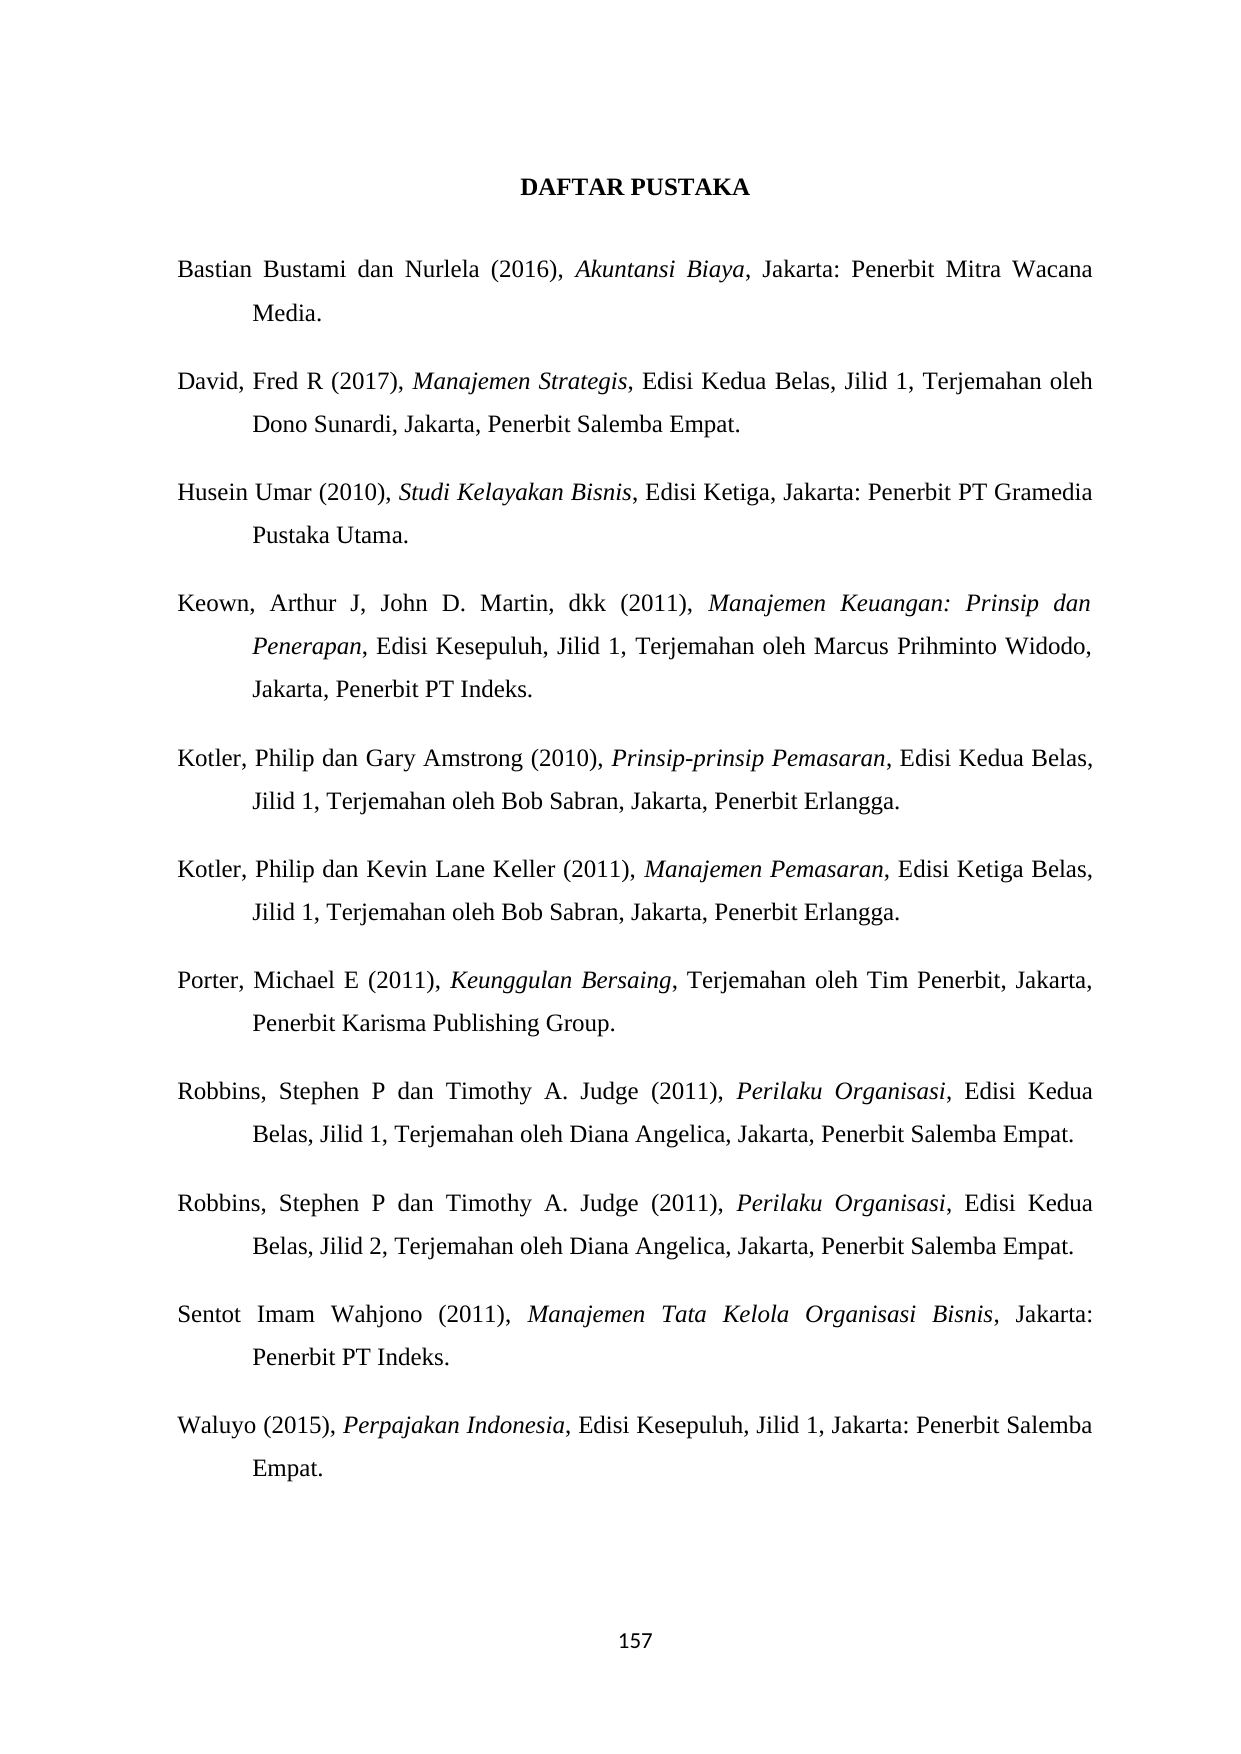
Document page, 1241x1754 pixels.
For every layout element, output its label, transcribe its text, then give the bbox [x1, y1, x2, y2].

text Kotler, Philip dan Gary Amstrong (2010), Prinsip-prinsip Pemasaran, Edisi Kedua Belas, Jilid 1, Terjemahan oleh Bob Sabran, Jakarta, Penerbit Erlangga. [177, 743, 1093, 814]
text Robbins, Stephen P dan Timothy A. Judge (2011), Perilaku Organisasi, Edisi Kedua Belas, Jilid 2, Terjemahan oleh Diana Angelica, Jakarta, Penerbit Salemba Empat. [177, 1188, 1093, 1259]
text Robbins, Stephen P dan Timothy A. Judge (2011), Perilaku Organisasi, Edisi Kedua Belas, Jilid 1, Terjemahan oleh Diana Angelica, Jakarta, Penerbit Salemba Empat. [177, 1076, 1093, 1148]
text DAFTAR PUSTAKA [177, 172, 1093, 201]
text David, Fred R (2017), Manajemen Strategis, Edisi Kedua Belas, Jilid 1, Terjemahan oleh Dono Sunardi, Jakarta, Penerbit Salemba Empat. [177, 366, 1093, 438]
text Waluyo (2015), Perpajakan Indonesia, Edisi Kesepuluh, Jilid 1, Jakarta: Penerbit Salemba Empat. [177, 1410, 1093, 1482]
text Porter, Michael E (2011), Keunggulan Bersaing, Terjemahan oleh Tim Penerbit, Jakarta, Penerbit Karisma Publishing Group. [177, 965, 1093, 1037]
text Bastian Bustami dan Nurlela (2016), Akuntansi Biaya, Jakarta: Penerbit Mitra Wacana Media. [177, 254, 1093, 326]
text Keown, Arthur J, John D. Martin, dkk (2011), Manajemen Keuangan: Prinsip dan Penerapan, Edisi Kesepuluh, Jilid 1, Terjemahan oleh Marcus Prihminto Widodo, Jakarta, Penerbit PT Indeks. [177, 588, 1093, 703]
text Husein Umar (2010), Studi Kelayakan Bisnis, Edisi Ketiga, Jakarta: Penerbit PT Gramedia Pustaka Utama. [177, 477, 1093, 549]
text Kotler, Philip dan Kevin Lane Keller (2011), Manajemen Pemasaran, Edisi Ketiga Belas, Jilid 1, Terjemahan oleh Bob Sabran, Jakarta, Penerbit Erlangga. [177, 854, 1093, 926]
text Sentot Imam Wahjono (2011), Manajemen Tata Kelola Organisasi Bisnis, Jakarta: Penerbit PT Indeks. [177, 1299, 1093, 1371]
